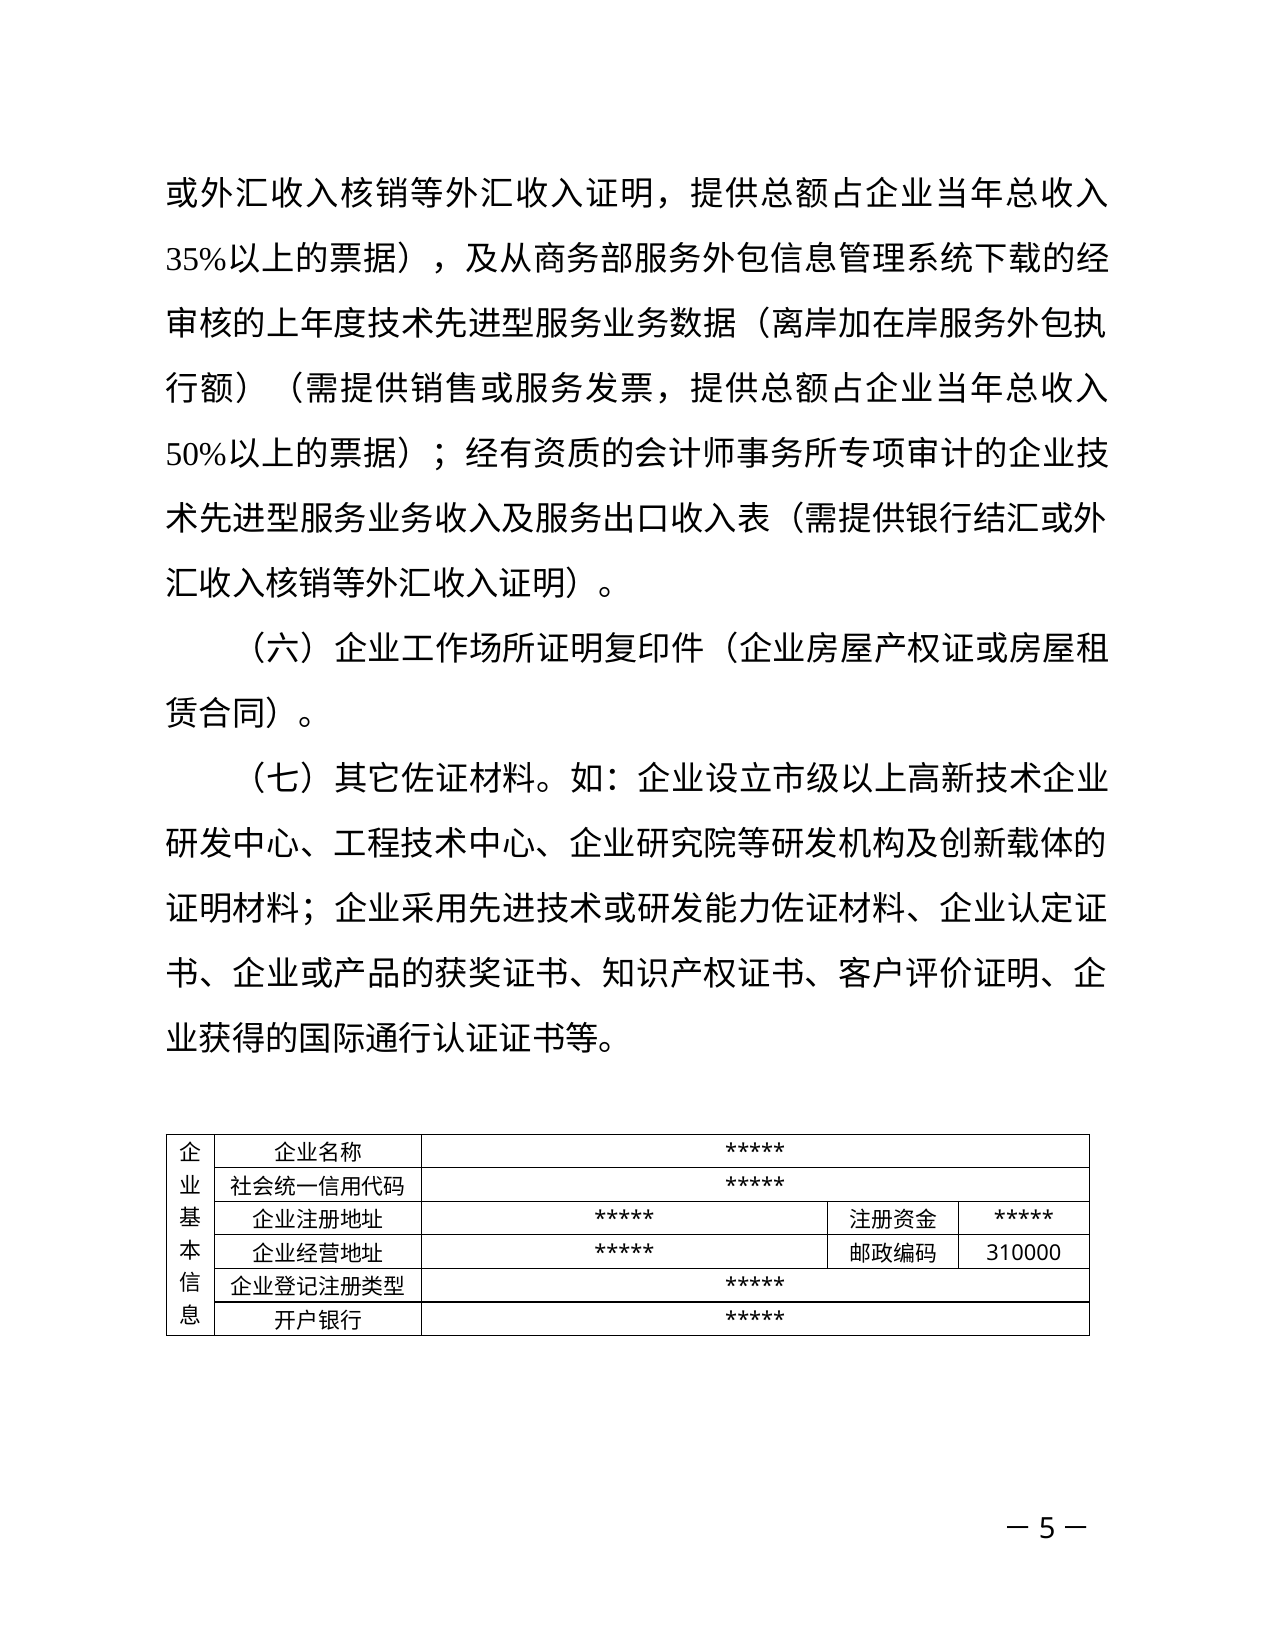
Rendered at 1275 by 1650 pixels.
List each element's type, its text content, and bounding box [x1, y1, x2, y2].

text （七）其它佐证材料。如：企业设立市级以上高新技术企业研发中心、工程技术中心、企业研究院等研发机构及创新载体的证明材料；企业采用先进技术或研发能力佐证材料、企业认定证书、企业或产品的获奖证书、知识产权证书、客户评价证明、企业获得的国际通行认证证书等。 [165, 744, 1109, 1069]
table_cell 邮政编码 [828, 1235, 958, 1268]
table_cell ***** [422, 1303, 1089, 1335]
table_cell 企业登记注册类型 [215, 1269, 421, 1301]
table_cell 企业经营地址 [215, 1235, 421, 1268]
table_cell ***** [422, 1168, 1089, 1201]
table_cell 开户银行 [215, 1303, 421, 1335]
table_cell ***** [422, 1235, 827, 1268]
table_header ***** [422, 1135, 1089, 1167]
table_header 企业基本信息 [167, 1135, 214, 1335]
table_header 企业名称 [215, 1135, 421, 1167]
table_cell 社会统一信用代码 [215, 1168, 421, 1201]
table_cell 注册资金 [828, 1202, 958, 1234]
table_cell ***** [959, 1202, 1089, 1234]
table_cell ***** [422, 1269, 1089, 1301]
text （六）企业工作场所证明复印件（企业房屋产权证或房屋租赁合同）。 [165, 614, 1109, 744]
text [165, 159, 1109, 614]
table_cell ***** [422, 1202, 827, 1234]
table_cell 企业注册地址 [215, 1202, 421, 1234]
table_cell 310000 [959, 1235, 1089, 1268]
